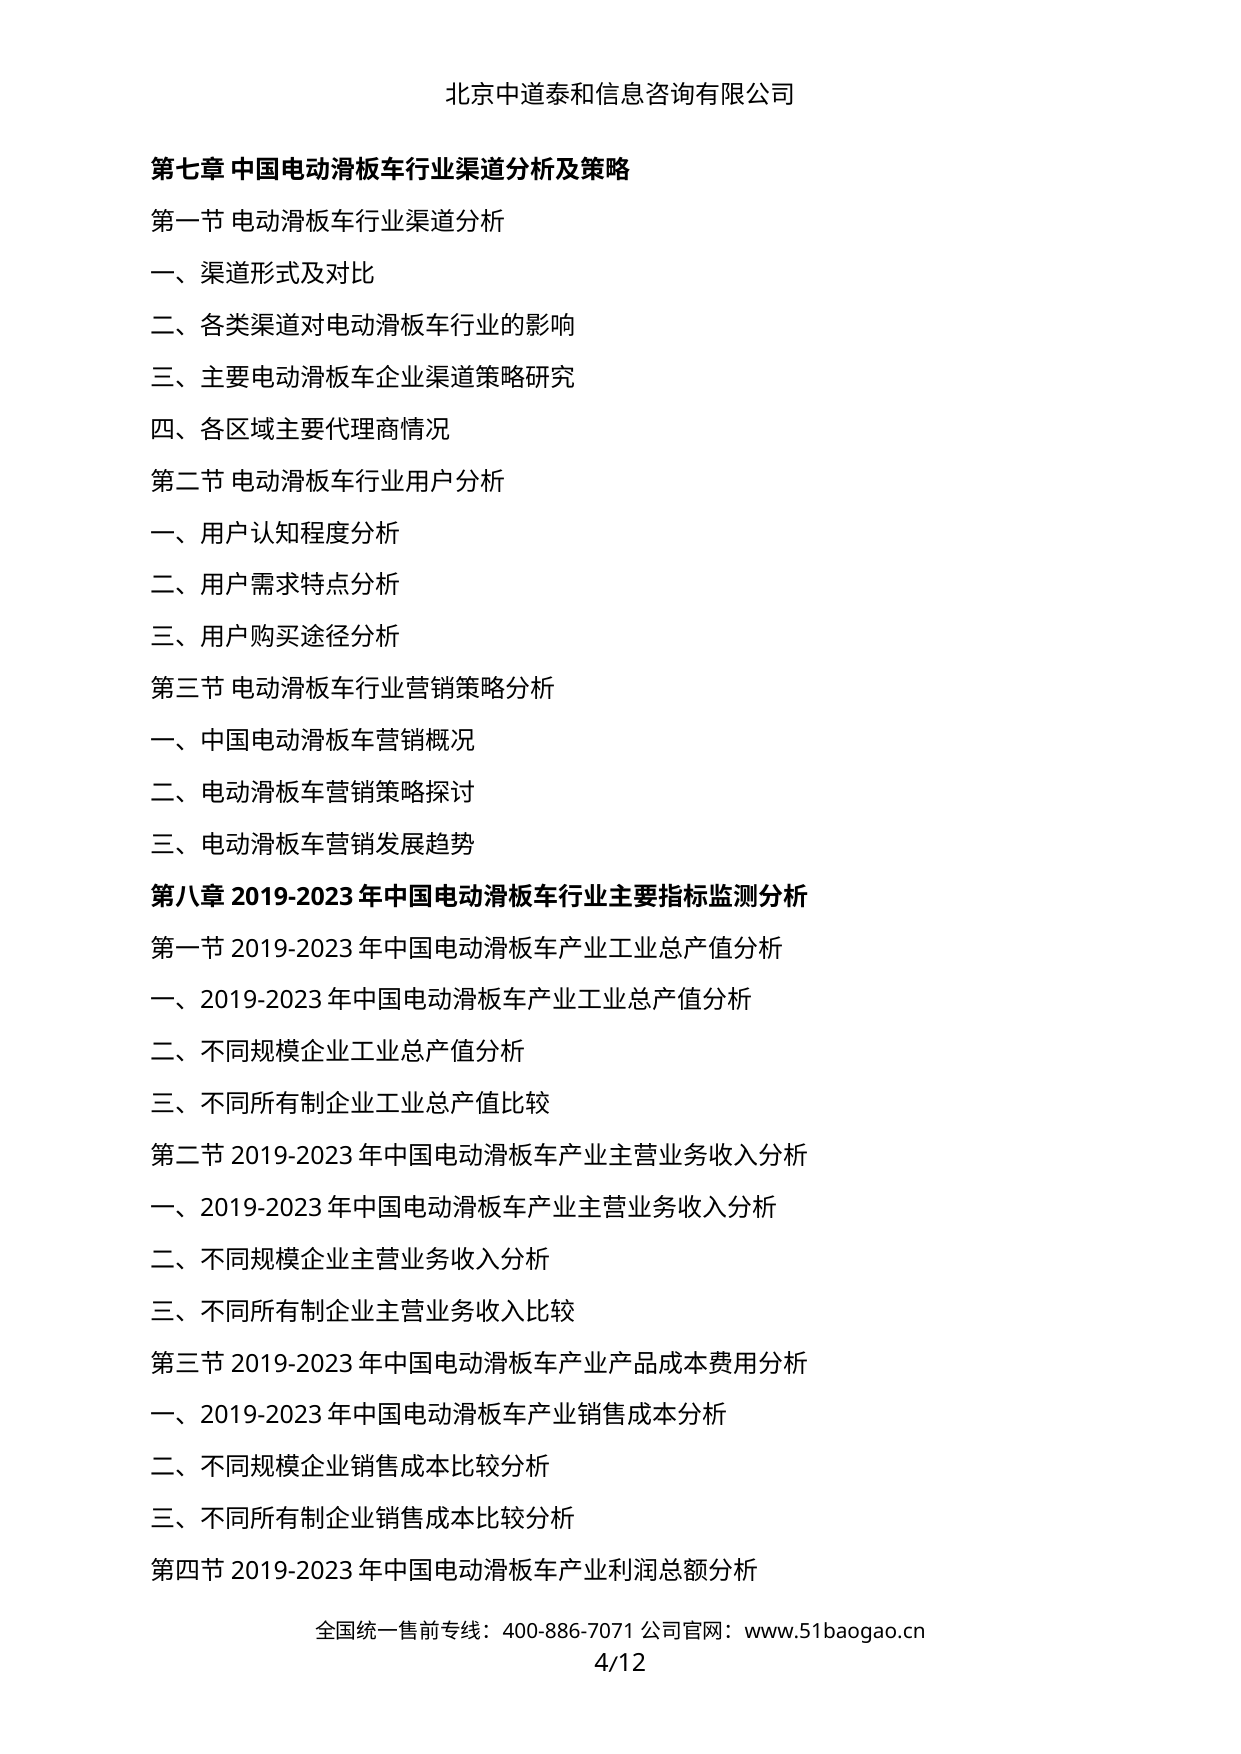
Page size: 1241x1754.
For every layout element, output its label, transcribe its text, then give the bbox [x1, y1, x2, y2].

text 一、2019-2023年中国电动滑板车产业主营业务收入分析 [150, 1187, 1090, 1224]
text 第二节 2019-2023年中国电动滑板车产业主营业务收入分析 [150, 1136, 1090, 1172]
text 二、不同规模企业销售成本比较分析 [150, 1447, 1090, 1483]
text 一、中国电动滑板车营销概况 [150, 721, 1090, 757]
text 一、渠道形式及对比 [150, 254, 1090, 290]
text 第一节 电动滑板车行业渠道分析 [150, 202, 1090, 238]
text 一、2019-2023年中国电动滑板车产业销售成本分析 [150, 1395, 1090, 1431]
text 第三节 电动滑板车行业营销策略分析 [150, 669, 1090, 705]
text 二、不同规模企业工业总产值分析 [150, 1032, 1090, 1068]
text 四、各区域主要代理商情况 [150, 409, 1090, 446]
text 三、不同所有制企业主营业务收入比较 [150, 1291, 1090, 1327]
text 三、电动滑板车营销发展趋势 [150, 824, 1090, 861]
text 一、2019-2023年中国电动滑板车产业工业总产值分析 [150, 980, 1090, 1016]
text 第一节 2019-2023年中国电动滑板车产业工业总产值分析 [150, 928, 1090, 964]
text 第二节 电动滑板车行业用户分析 [150, 461, 1090, 497]
text 二、不同规模企业主营业务收入分析 [150, 1239, 1090, 1276]
text 二、电动滑板车营销策略探讨 [150, 772, 1090, 809]
text 第四节 2019-2023年中国电动滑板车产业利润总额分析 [150, 1551, 1090, 1587]
text 三、不同所有制企业销售成本比较分析 [150, 1499, 1090, 1535]
text 一、用户认知程度分析 [150, 513, 1090, 549]
text 二、各类渠道对电动滑板车行业的影响 [150, 306, 1090, 342]
text 第三节 2019-2023年中国电动滑板车产业产品成本费用分析 [150, 1343, 1090, 1379]
text 二、用户需求特点分析 [150, 565, 1090, 601]
text 三、主要电动滑板车企业渠道策略研究 [150, 357, 1090, 394]
text 第八章 2019-2023年中国电动滑板车行业主要指标监测分析 [150, 876, 1090, 912]
text 第七章 中国电动滑板车行业渠道分析及策略 [150, 150, 1090, 186]
text 三、用户购买途径分析 [150, 617, 1090, 653]
text 三、不同所有制企业工业总产值比较 [150, 1084, 1090, 1120]
